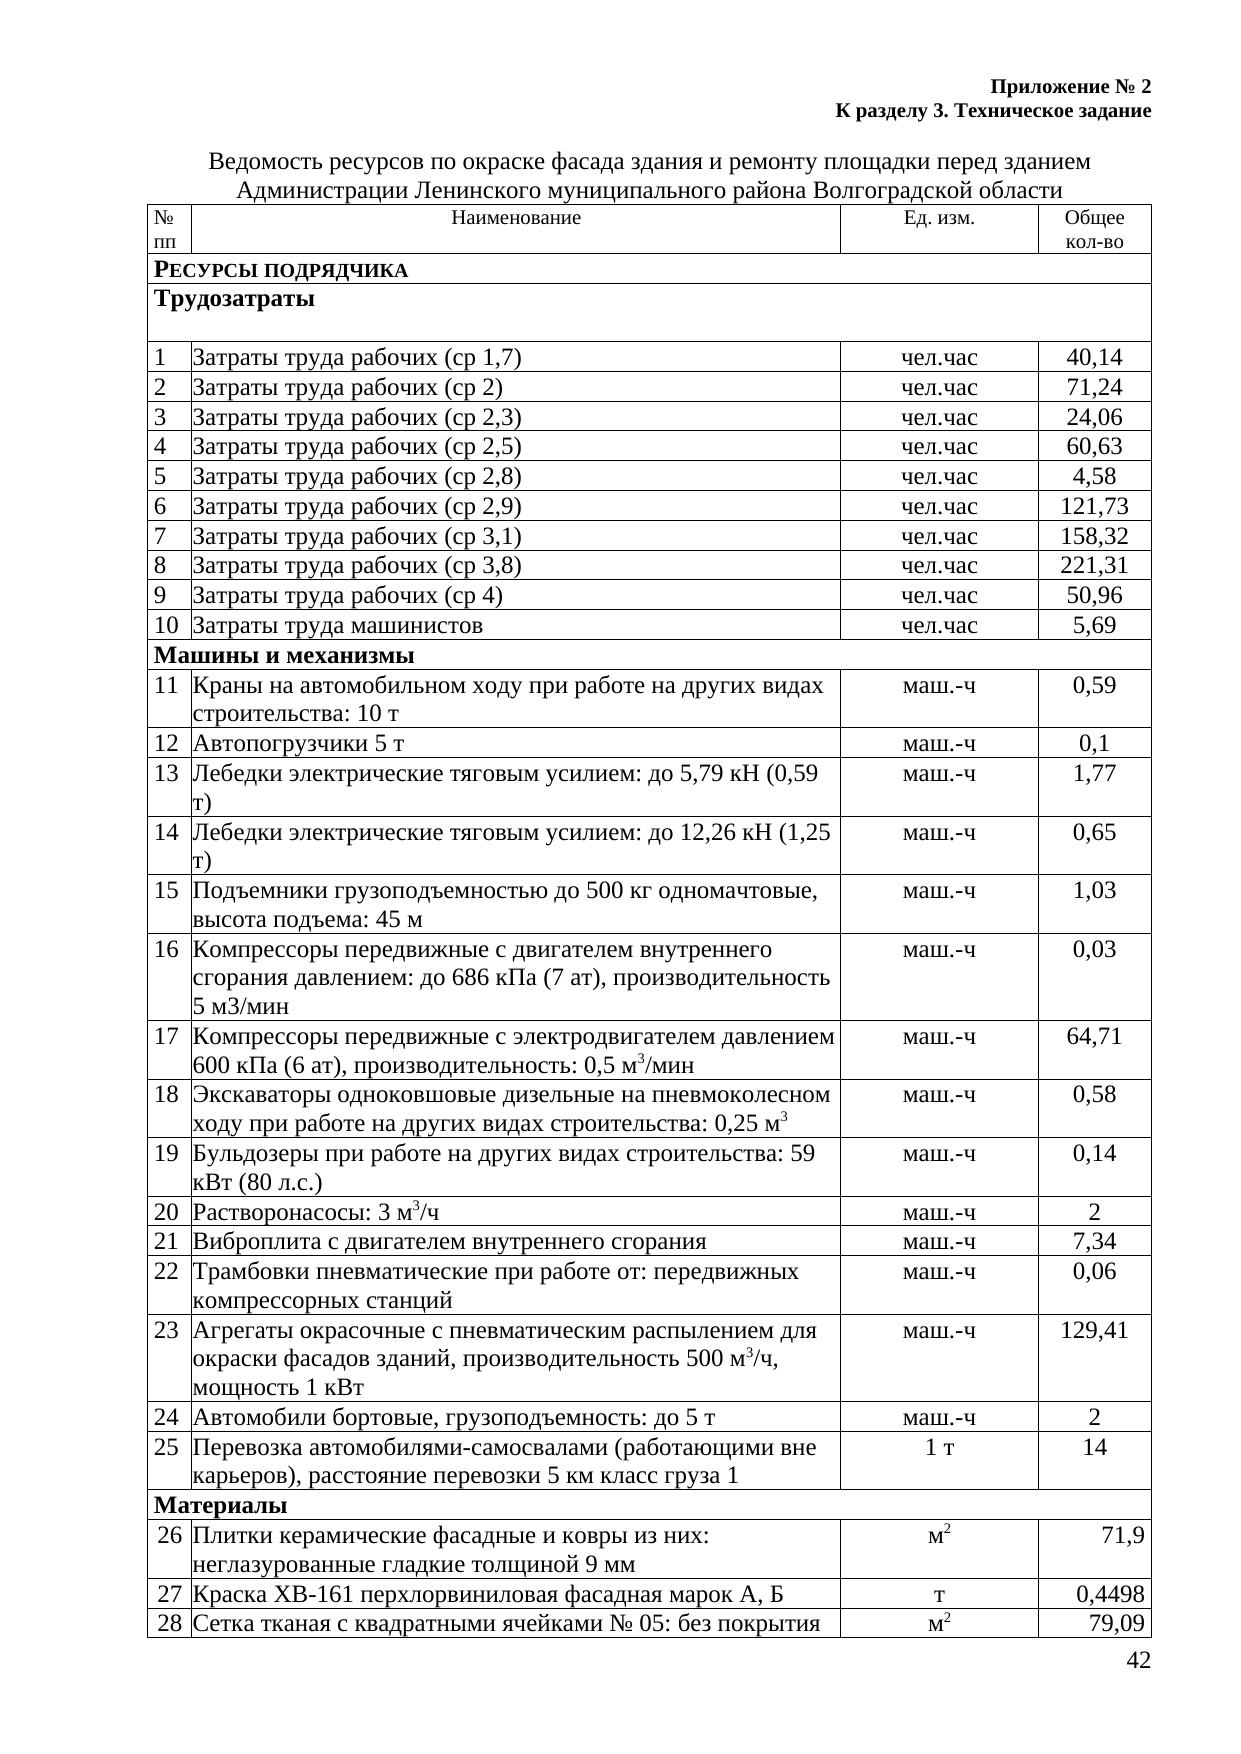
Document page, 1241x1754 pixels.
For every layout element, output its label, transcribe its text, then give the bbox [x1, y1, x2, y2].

table_cell м2 [841, 1520, 1038, 1578]
table_cell 3 [148, 402, 191, 430]
table_cell Затраты труда рабочих (ср 2,9) [192, 491, 840, 520]
table_cell 2 [148, 372, 191, 401]
table_cell 9 [148, 580, 191, 609]
table_cell 0,14 [1039, 1138, 1151, 1196]
table_cell Затраты труда рабочих (ср 2,3) [192, 402, 840, 430]
table_cell маш.-ч [841, 1138, 1038, 1196]
table_cell 129,41 [1039, 1315, 1151, 1401]
table_cell 7,34 [1039, 1226, 1151, 1255]
table_cell 8 [148, 551, 191, 579]
table_cell 14 [1039, 1432, 1151, 1489]
table_cell маш.-ч [841, 1021, 1038, 1078]
table_cell 27 [148, 1579, 191, 1607]
table_cell 15 [148, 875, 191, 933]
table_cell чел.час [841, 551, 1038, 579]
table_cell маш.-ч [841, 1080, 1038, 1137]
table_header № пп [148, 205, 191, 253]
table_cell 6 [148, 491, 191, 520]
table_cell 25 [148, 1432, 191, 1489]
table_cell 79,09 [1039, 1609, 1151, 1637]
table_cell Плитки керамические фасадные и ковры из них: неглазурованные гладкие толщиной 9 мм [192, 1520, 840, 1578]
table_cell 64,71 [1039, 1021, 1151, 1078]
table_cell 23 [148, 1315, 191, 1401]
table_cell 4 [148, 431, 191, 460]
table_cell Затраты труда рабочих (ср 4) [192, 580, 840, 609]
table_cell маш.-ч [841, 1256, 1038, 1314]
table_cell 0,59 [1039, 670, 1151, 727]
text Приложение № 2 [148, 74, 1152, 98]
table_cell Растворонасосы: 3 м3/ч [192, 1197, 840, 1225]
table_cell 0,4498 [1039, 1579, 1151, 1607]
table_cell Трамбовки пневматические при работе от: передвижных компрессорных станций [192, 1256, 840, 1314]
table_cell Затраты труда рабочих (ср 2,5) [192, 431, 840, 460]
table_cell чел.час [841, 610, 1038, 639]
table_cell Затраты труда рабочих (ср 2) [192, 372, 840, 401]
table_cell маш.-ч [841, 758, 1038, 816]
table_cell 10 [148, 610, 191, 639]
table_cell 17 [148, 1021, 191, 1078]
table_cell 0,06 [1039, 1256, 1151, 1314]
table_cell чел.час [841, 491, 1038, 520]
table_cell маш.-ч [841, 670, 1038, 727]
table_cell 24 [148, 1402, 191, 1431]
table_cell Автомобили бортовые, грузоподъемность: до 5 т [192, 1402, 840, 1431]
table_cell Затраты труда машинистов [192, 610, 840, 639]
table_cell 14 [148, 817, 191, 874]
table_cell Компрессоры передвижные с электродвигателем давлением 600 кПа (6 ат), производительность: 0,5 м3/мин [192, 1021, 840, 1078]
table_cell 71,24 [1039, 372, 1151, 401]
table_cell 16 [148, 934, 191, 1020]
table_cell Подъемники грузоподъемностью до 500 кг одномачтовые, высота подъема: 45 м [192, 875, 840, 933]
table_cell Агрегаты окрасочные с пневматическим распылением для окраски фасадов зданий, производительность 500 м3/ч, мощность 1 кВт [192, 1315, 840, 1401]
table_cell 11 [148, 670, 191, 727]
table_cell маш.-ч [841, 1226, 1038, 1255]
table_cell 26 [148, 1520, 191, 1578]
table_cell Трудозатраты [148, 284, 1151, 341]
table_cell 71,9 [1039, 1520, 1151, 1578]
table_cell 0,03 [1039, 934, 1151, 1020]
table_cell Затраты труда рабочих (ср 2,8) [192, 461, 840, 490]
table_cell Машины и механизмы [148, 640, 1151, 669]
table_cell маш.-ч [841, 728, 1038, 757]
table_cell Краны на автомобильном ходу при работе на других видах строительства: 10 т [192, 670, 840, 727]
table_cell маш.-ч [841, 1197, 1038, 1225]
table_cell 1 [148, 342, 191, 371]
table_cell т [841, 1579, 1038, 1607]
table_cell 18 [148, 1080, 191, 1137]
table_cell 19 [148, 1138, 191, 1196]
table_cell 4,58 [1039, 461, 1151, 490]
table_cell м2 [841, 1609, 1038, 1637]
table_cell Материалы [148, 1490, 1151, 1519]
table_cell Лебедки электрические тяговым усилием: до 12,26 кН (1,25 т) [192, 817, 840, 874]
table_header Наименование [192, 205, 840, 253]
table_cell 7 [148, 521, 191, 549]
table_cell чел.час [841, 402, 1038, 430]
table_cell 21 [148, 1226, 191, 1255]
table_cell чел.час [841, 431, 1038, 460]
table_cell Перевозка автомобилями-самосвалами (работающими вне карьеров), расстояние перевозки 5 км класс груза 1 [192, 1432, 840, 1489]
text К разделу 3. Техническое задание [148, 98, 1152, 122]
table_cell 2 [1039, 1197, 1151, 1225]
table_cell маш.-ч [841, 1402, 1038, 1431]
table_cell Компрессоры передвижные с двигателем внутреннего сгорания давлением: до 686 кПа (7 ат), производительность 5 м3/мин [192, 934, 840, 1020]
table_cell 40,14 [1039, 342, 1151, 371]
table_cell чел.час [841, 372, 1038, 401]
table_cell маш.-ч [841, 1315, 1038, 1401]
table_cell 0,58 [1039, 1080, 1151, 1137]
table_cell 1 т [841, 1432, 1038, 1489]
table_cell чел.час [841, 580, 1038, 609]
table_cell маш.-ч [841, 817, 1038, 874]
table_cell 5 [148, 461, 191, 490]
table_cell Затраты труда рабочих (ср 1,7) [192, 342, 840, 371]
text Ведомость ресурсов по окраске фасада здания и ремонту площадки перед зданием Администрации Ленинского муниципального района Волгоградской области [148, 146, 1152, 203]
table_cell 221,31 [1039, 551, 1151, 579]
table_cell чел.час [841, 461, 1038, 490]
table_cell 1,77 [1039, 758, 1151, 816]
table_cell маш.-ч [841, 875, 1038, 933]
table_cell 158,32 [1039, 521, 1151, 549]
table_cell Затраты труда рабочих (ср 3,1) [192, 521, 840, 549]
table_cell Виброплита с двигателем внутреннего сгорания [192, 1226, 840, 1255]
table_cell 13 [148, 758, 191, 816]
table_cell 5,69 [1039, 610, 1151, 639]
table_cell Затраты труда рабочих (ср 3,8) [192, 551, 840, 579]
table_header Ед. изм. [841, 205, 1038, 253]
table_cell 28 [148, 1609, 191, 1637]
table_cell Сетка тканая с квадратными ячейками № 05: без покрытия [192, 1609, 840, 1637]
table_cell 2 [1039, 1402, 1151, 1431]
table_cell Краска ХВ-161 перхлорвиниловая фасадная марок А, Б [192, 1579, 840, 1607]
table_cell 12 [148, 728, 191, 757]
table_cell 24,06 [1039, 402, 1151, 430]
table_cell 121,73 [1039, 491, 1151, 520]
table_cell Автопогрузчики 5 т [192, 728, 840, 757]
table_cell 22 [148, 1256, 191, 1314]
table_cell Ресурсы подрядчика [148, 254, 1151, 282]
table_cell 0,65 [1039, 817, 1151, 874]
table_cell 20 [148, 1197, 191, 1225]
table_cell маш.-ч [841, 934, 1038, 1020]
table_cell Лебедки электрические тяговым усилием: до 5,79 кН (0,59 т) [192, 758, 840, 816]
table_cell 1,03 [1039, 875, 1151, 933]
table_cell чел.час [841, 521, 1038, 549]
table_cell чел.час [841, 342, 1038, 371]
table_header Общее кол-во [1039, 205, 1151, 253]
table_cell Экскаваторы одноковшовые дизельные на пневмоколесном ходу при работе на других видах строительства: 0,25 м3 [192, 1080, 840, 1137]
table_cell 60,63 [1039, 431, 1151, 460]
table_cell 50,96 [1039, 580, 1151, 609]
table_cell 0,1 [1039, 728, 1151, 757]
table_cell Бульдозеры при работе на других видах строительства: 59 кВт (80 л.с.) [192, 1138, 840, 1196]
